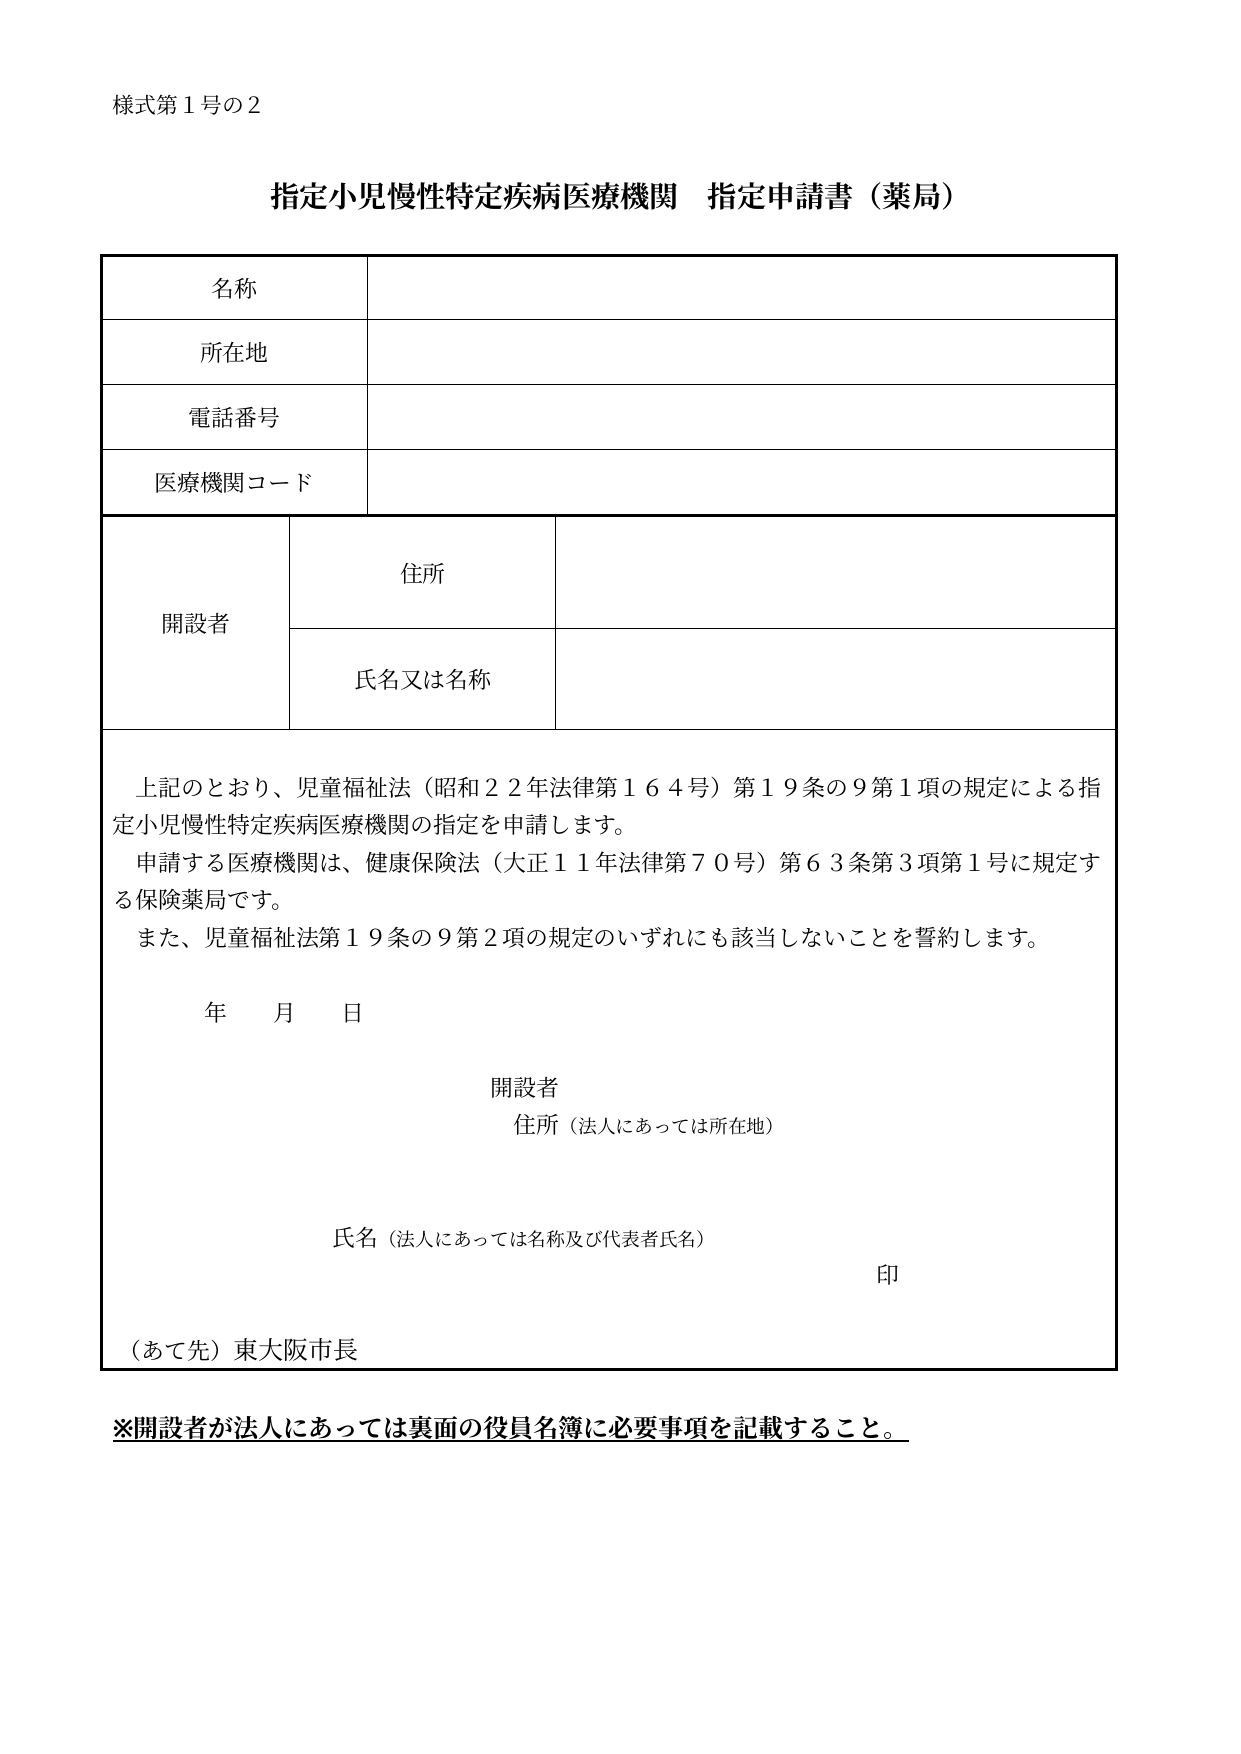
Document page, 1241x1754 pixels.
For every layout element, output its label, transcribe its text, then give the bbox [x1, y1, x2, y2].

table_header [368, 257, 1115, 318]
table_cell [368, 320, 1115, 383]
table_cell 住所 [290, 517, 555, 627]
text 指定小児慢性特定疾病医療機関 指定申請書（薬局） [112, 158, 1128, 233]
table_cell 電話番号 [103, 385, 367, 448]
table_cell [368, 385, 1115, 448]
table_cell 上記のとおり、児童福祉法（昭和２２年法律第１６４号）第１９条の９第１項の規定による指定小児慢性特定疾病医療機関の指定を申請します。 申請する医療機関は、健康保険法（大正１１年法律第７０号）第６３条第３項第１号に規定する保険薬局です。 また、児童福祉法第１９条の９第２項の規定のいずれにも該当しないことを誓約します。 年 月 日 開設者 住所（法人にあっては所在地） 氏名（法人にあっては名称及び代表者氏名） 印 （あて先）東大阪市長 [103, 730, 1115, 1368]
table_header 名称 [103, 257, 367, 318]
table_cell [556, 517, 1115, 627]
table_cell 所在地 [103, 320, 367, 383]
table_cell 医療機関コード [103, 450, 367, 513]
table_cell [368, 450, 1115, 513]
table_cell 開設者 [103, 517, 289, 729]
table_cell 氏名又は名称 [290, 629, 555, 729]
table_cell [556, 629, 1115, 729]
text ※開設者が法人にあっては裏面の役員名簿に必要事項を記載すること。 [112, 1408, 1128, 1446]
